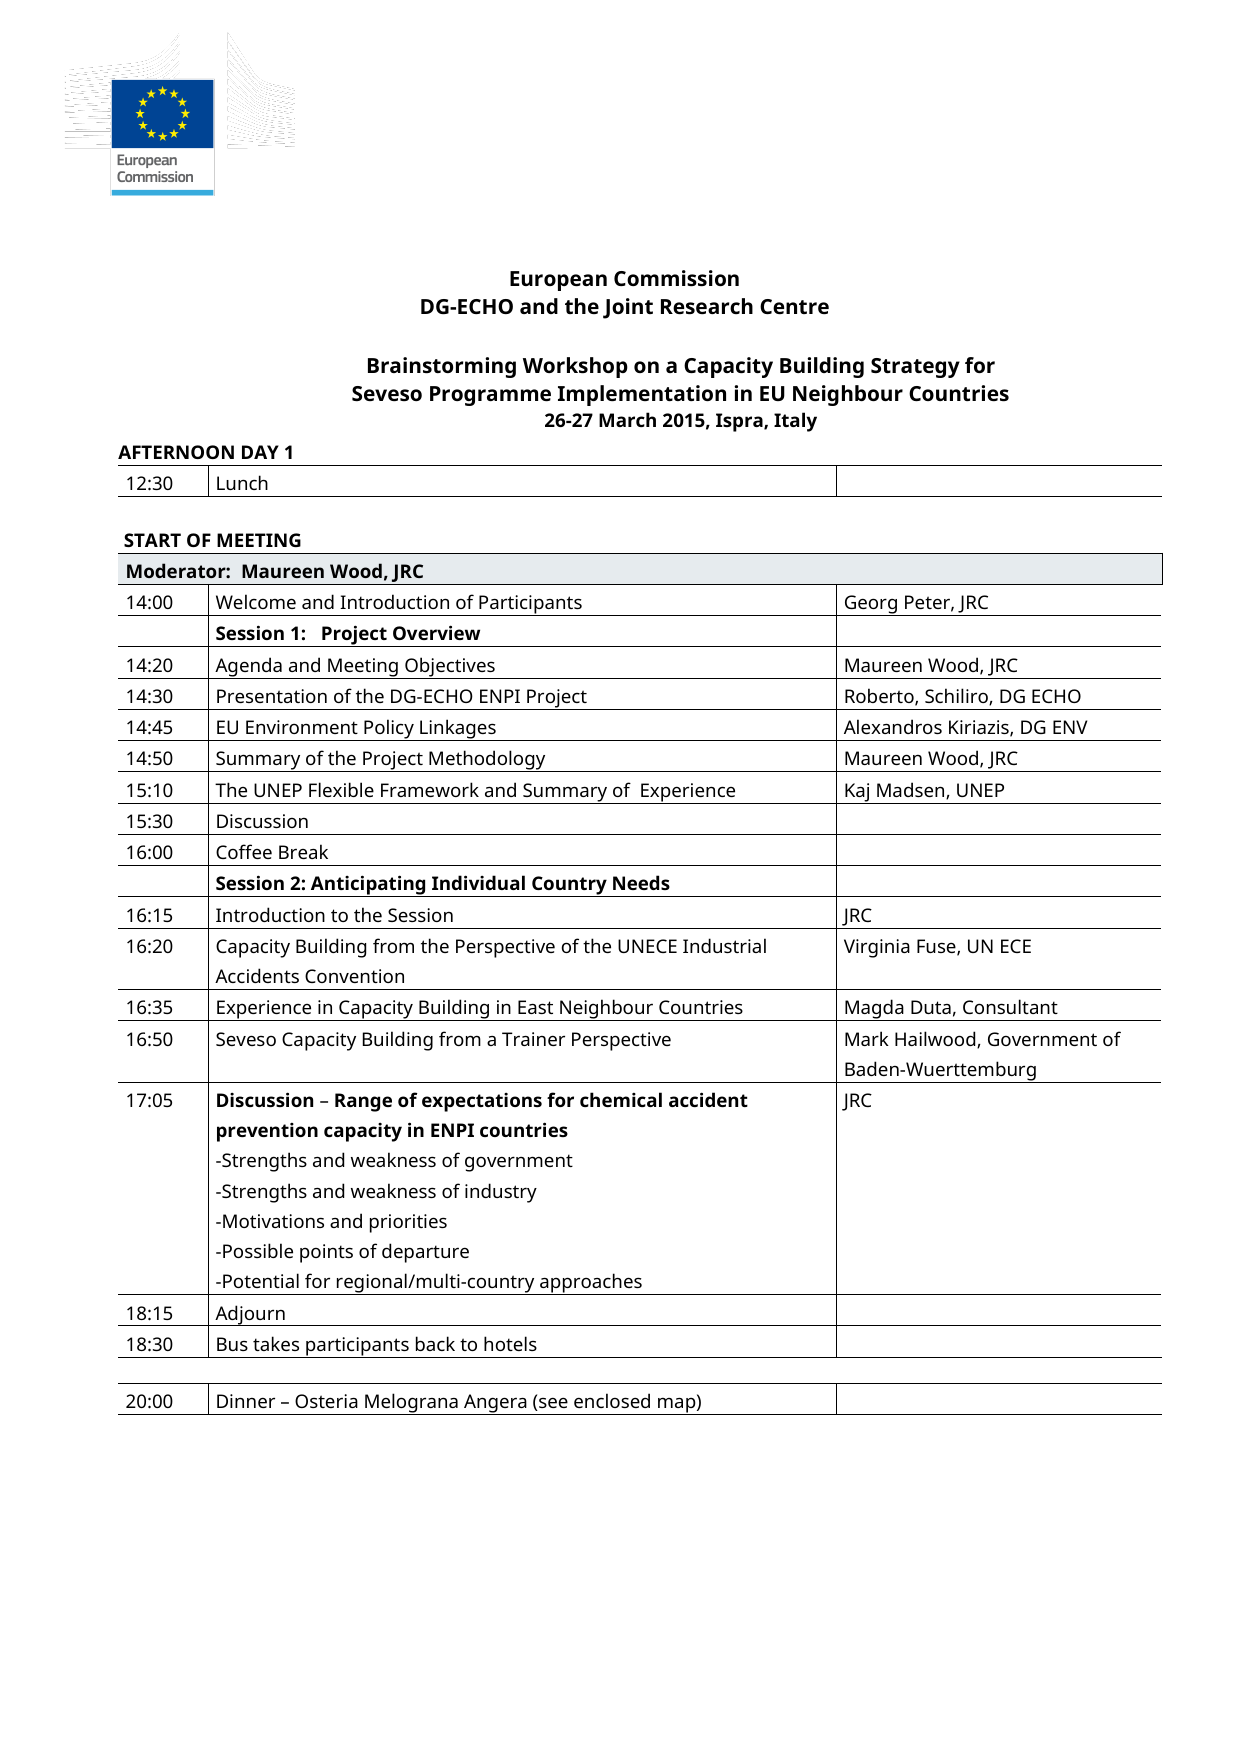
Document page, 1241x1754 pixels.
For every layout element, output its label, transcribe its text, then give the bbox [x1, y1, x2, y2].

table_cell 14:20 [118, 647, 208, 677]
table_cell JRC [837, 1082, 1162, 1294]
table_cell 15:10 [118, 772, 208, 802]
table_header Dinner – Osteria Melograna Angera (see enclosed map) [209, 1384, 836, 1414]
table_cell Bus takes participants back to hotels [209, 1326, 836, 1357]
table_cell Roberto, Schiliro, DG ECHO [837, 678, 1162, 709]
table_cell 14:00 [118, 585, 208, 615]
text European Commission [124, 264, 1125, 292]
table_cell EU Environment Policy Linkages [209, 710, 836, 740]
text 26-27 March 2015, Ispra, Italy [236, 408, 1125, 433]
table_cell Coffee Break [209, 835, 836, 865]
table_cell Magda Duta, Consultant [837, 989, 1162, 1020]
table_cell 16:15 [118, 897, 208, 927]
table_cell 15:30 [118, 804, 208, 834]
text Brainstorming Workshop on a Capacity Building Strategy for [236, 351, 1125, 379]
table_cell 18:15 [118, 1295, 208, 1325]
table_cell 16:35 [118, 990, 208, 1020]
table_cell 18:30 [118, 1326, 208, 1357]
table_cell Presentation of the DG-ECHO ENPI Project [209, 679, 836, 709]
table_cell [837, 615, 1162, 646]
table_cell [837, 1294, 1162, 1325]
table_cell Discussion – Range of expectations for chemical accident prevention capacity in ENPI countries -Strengths and weakness of government -Strengths and weakness of industry -Motivations and priorities -Possible points of departure -Potential for regional/multi-country approaches [209, 1083, 836, 1294]
table_cell Capacity Building from the Perspective of the UNECE Industrial Accidents Convention [209, 929, 836, 989]
table_header Moderator: Maureen Wood, JRC [118, 554, 1162, 584]
table_cell Session 2: Anticipating Individual Country Needs [209, 866, 836, 896]
table_header [837, 466, 1162, 496]
table_cell 16:20 [118, 929, 208, 989]
table_cell 16:50 [118, 1021, 208, 1082]
table_cell Welcome and Introduction of Participants [209, 585, 836, 615]
text AFTERNOON DAY 1 [118, 439, 1125, 465]
table_header 20:00 [118, 1384, 208, 1414]
table_cell Session 1: Project Overview [209, 616, 836, 646]
table_cell Maureen Wood, JRC [837, 740, 1162, 771]
table_cell JRC [837, 896, 1162, 927]
table_cell 16:00 [118, 835, 208, 865]
text Seveso Programme Implementation in EU Neighbour Countries [236, 379, 1125, 408]
table_cell Mark Hailwood, Government of Baden-Wuerttemburg [837, 1020, 1162, 1082]
table_cell 14:50 [118, 741, 208, 771]
table_cell Discussion [209, 804, 836, 834]
table_cell 17:05 [118, 1083, 208, 1294]
table_header 12:30 [118, 466, 208, 496]
table_cell [837, 803, 1162, 834]
table_header Lunch [209, 466, 836, 496]
table_cell The UNEP Flexible Framework and Summary of Experience [209, 772, 836, 802]
table_cell Summary of the Project Methodology [209, 741, 836, 771]
table_cell Kaj Madsen, UNEP [837, 771, 1162, 802]
table_cell Adjourn [209, 1295, 836, 1325]
table_cell 14:45 [118, 710, 208, 740]
picture [63, 32, 295, 195]
text DG-ECHO and the Joint Research Centre [124, 292, 1125, 321]
text START OF MEETING [124, 522, 1125, 552]
table_cell Alexandros Kiriazis, DG ENV [837, 709, 1162, 740]
table_cell [837, 834, 1162, 865]
table_header [837, 1384, 1162, 1414]
table_cell [118, 866, 208, 896]
table_cell Introduction to the Session [209, 897, 836, 927]
table_cell [837, 1325, 1162, 1357]
table_cell [118, 616, 208, 646]
table_cell Agenda and Meeting Objectives [209, 647, 836, 677]
table_cell Seveso Capacity Building from a Trainer Perspective [209, 1021, 836, 1082]
table_cell 14:30 [118, 679, 208, 709]
table_cell Experience in Capacity Building in East Neighbour Countries [209, 990, 836, 1020]
table_cell Georg Peter, JRC [837, 585, 1162, 615]
table_cell Virginia Fuse, UN ECE [837, 928, 1162, 989]
table_cell Maureen Wood, JRC [837, 646, 1162, 677]
table_cell [837, 865, 1162, 896]
